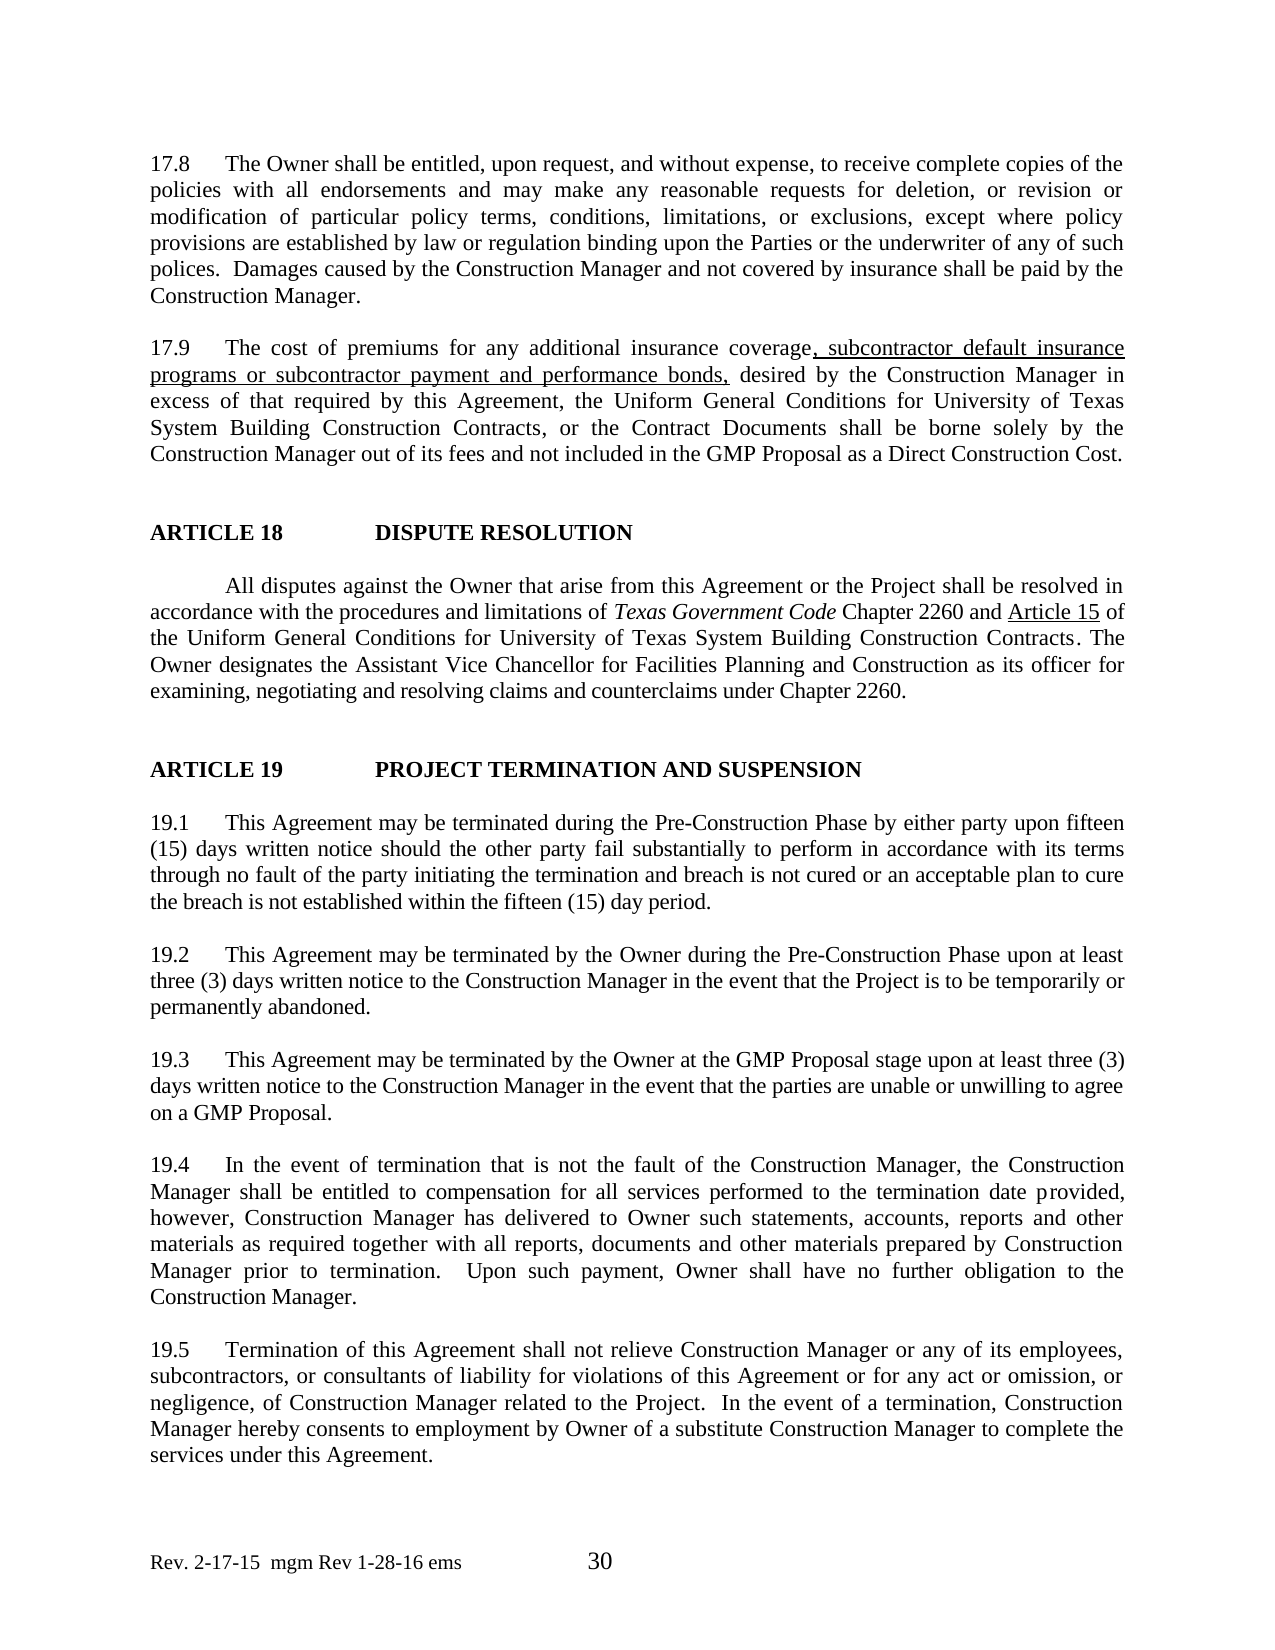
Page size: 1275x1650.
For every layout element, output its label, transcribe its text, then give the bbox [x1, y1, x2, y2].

list In the event of termination that is not the fault of the Construction Manager, the Construction Manager shall be entitled to compensation for all services performed to the termination date provided, however, Construction Manager has delivered to Owner such statements, accounts, reports and other materials as required together with all reports, documents and other materials prepared by Construction Manager prior to termination. Upon such payment, Owner shall have no further obligation to the Construction Manager. [150, 1151, 1125, 1309]
list This Agreement may be terminated by the Owner during the Pre-Construction Phase upon at least three (3) days written notice to the Construction Manager in the event that the Project is to be temporarily or permanently abandoned. [150, 941, 1125, 1020]
list This Agreement may be terminated during the Pre-Construction Phase by either party upon fifteen (15) days written notice should the other party fail substantially to perform in accordance with its terms through no fault of the party initiating the termination and breach is not cured or an acceptable plan to cure the breach is not established within the fifteen (15) day period. [150, 809, 1125, 914]
subtitle ARTICLE 18 DISPUTE RESOLUTION [150, 519, 1125, 545]
list Termination of this Agreement shall not relieve Construction Manager or any of its employees, subcontractors, or consultants of liability for violations of this Agreement or for any act or omission, or negligence, of Construction Manager related to the Project. In the event of a termination, Construction Manager hereby consents to employment by Owner of a substitute Construction Manager to complete the services under this Agreement. [150, 1336, 1125, 1468]
list The cost of premiums for any additional insurance coverage, subcontractor default insurance programs or subcontractor payment and performance bonds, desired by the Construction Manager in excess of that required by this Agreement, the Uniform General Conditions for University of Texas System Building Construction Contracts, or the Contract Documents shall be borne solely by the Construction Manager out of its fees and not included in the GMP Proposal as a Direct Construction Cost. [150, 334, 1125, 466]
list The Owner shall be entitled, upon request, and without expense, to receive complete copies of the policies with all endorsements and may make any reasonable requests for deletion, or revision or modification of particular policy terms, conditions, limitations, or exclusions, except where policy provisions are established by law or regulation binding upon the Parties or the underwriter of any of such polices. Damages caused by the Construction Manager and not covered by insurance shall be paid by the Construction Manager. [150, 150, 1125, 308]
subtitle ARTICLE 19 PROJECT TERMINATION AND SUSPENSION [150, 756, 1125, 782]
text All disputes against the Owner that arise from this Agreement or the Project shall be resolved in accordance with the procedures and limitations of Texas Government Code Chapter 2260 and Article 15 of the Uniform General Conditions for University of Texas System Building Construction Contracts. The Owner designates the Assistant Vice Chancellor for Facilities Planning and Construction as its officer for examining, negotiating and resolving claims and counterclaims under Chapter 2260. [150, 572, 1125, 703]
list This Agreement may be terminated by the Owner at the GMP Proposal stage upon at least three (3) days written notice to the Construction Manager in the event that the parties are unable or unwilling to agree on a GMP Proposal. [150, 1046, 1125, 1125]
